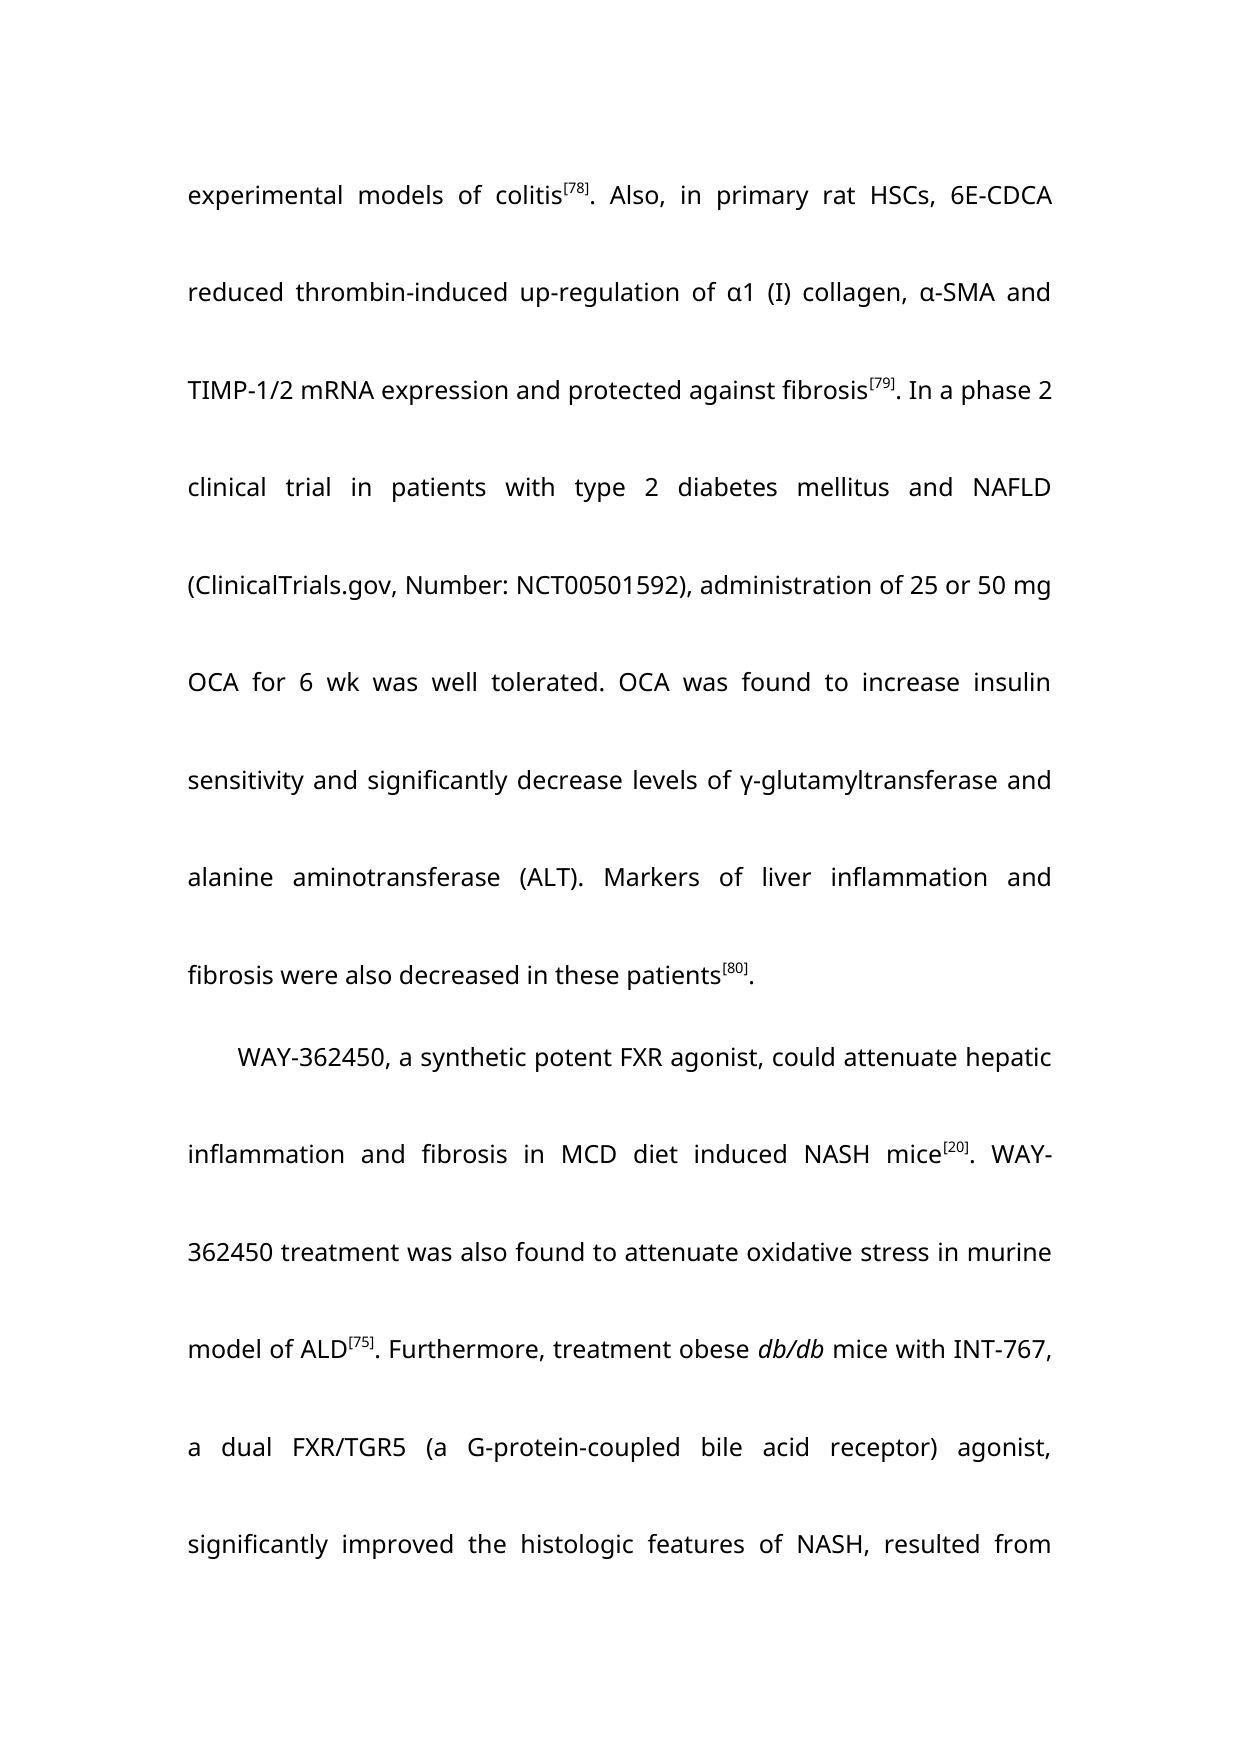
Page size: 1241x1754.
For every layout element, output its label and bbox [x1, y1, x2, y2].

text [187, 1024, 1053, 1576]
text [187, 162, 1053, 1007]
